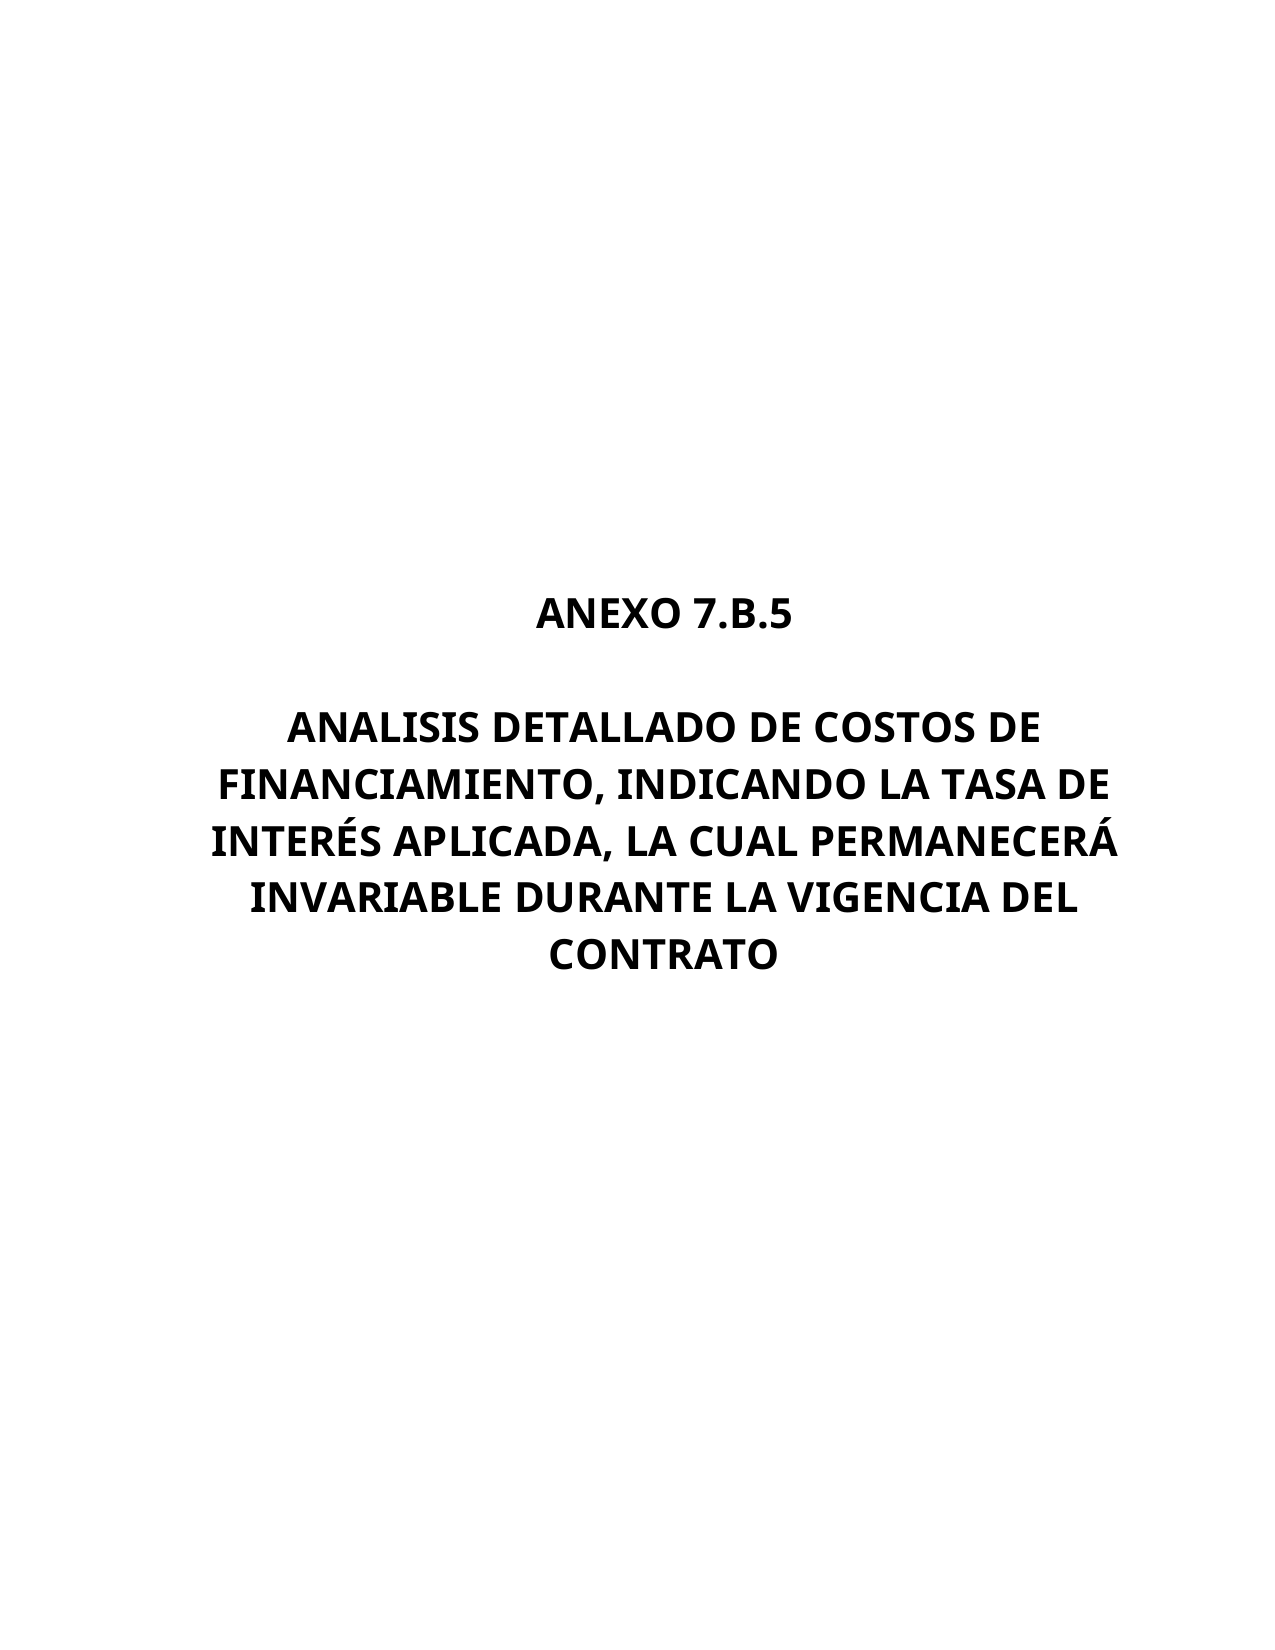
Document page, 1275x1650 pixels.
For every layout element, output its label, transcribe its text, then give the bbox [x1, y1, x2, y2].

text ANEXO 7.B.5 [177, 584, 1152, 641]
text ANALISIS DETALLADO DE COSTOS DE FINANCIAMIENTO, INDICANDO LA TASA DE INTERÉS APLICADA, LA CUAL PERMANECERÁ INVARIABLE DURANTE LA VIGENCIA DEL CONTRATO [177, 698, 1152, 982]
